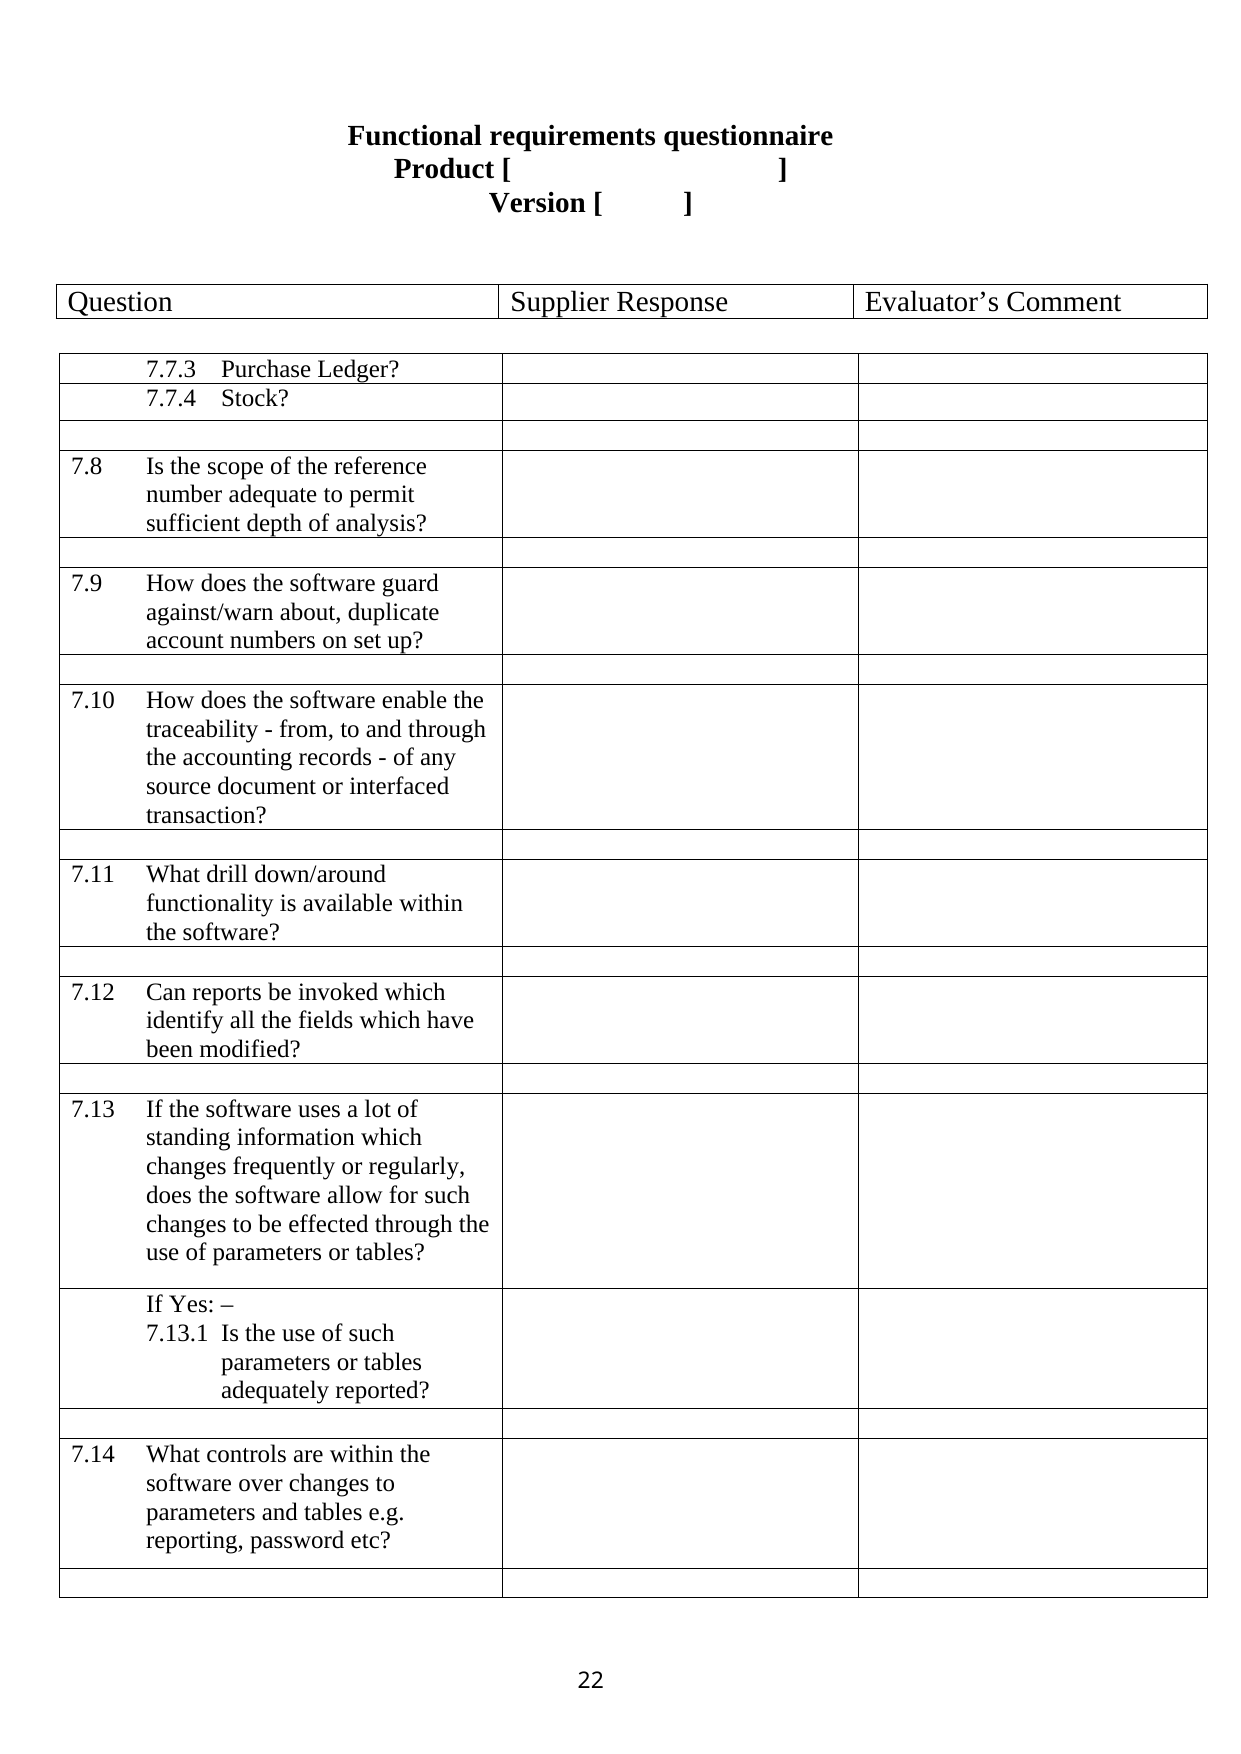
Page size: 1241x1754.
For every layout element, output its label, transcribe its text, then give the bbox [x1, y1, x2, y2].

table_cell [859, 1289, 1207, 1408]
table_cell [503, 421, 858, 450]
table_cell [503, 354, 858, 382]
table_cell [503, 538, 858, 567]
table_cell [503, 1289, 858, 1408]
table_cell [859, 384, 1207, 420]
table_cell [859, 421, 1207, 450]
table_cell Purchase Ledger? [60, 354, 502, 382]
table_cell [859, 568, 1207, 654]
table_cell Is the scope of the reference number adequate to permit sufficient depth of analysis? [60, 451, 502, 537]
table_cell [503, 451, 858, 537]
table_cell [859, 977, 1207, 1063]
table_cell [859, 1094, 1207, 1288]
table_cell What controls are within the software over changes to parameters and tables e.g. reporting, password etc? [60, 1439, 502, 1567]
table_cell If the software uses a lot of standing information which changes frequently or regularly, does the software allow for such changes to be effected through the use of parameters or tables? [60, 1094, 502, 1288]
table_cell [503, 655, 858, 684]
table_cell [503, 860, 858, 946]
table_cell What drill down/around functionality is available within the software? [60, 860, 502, 946]
table_cell How does the software enable the traceability - from, to and through the accounting records - of any source document or interfaced transaction? [60, 685, 502, 829]
table_cell [503, 685, 858, 829]
table_cell [60, 947, 502, 976]
table_cell [859, 354, 1207, 382]
table_cell [503, 1064, 858, 1093]
table_cell [60, 1409, 502, 1438]
table_cell [859, 1569, 1207, 1597]
table_cell [503, 568, 858, 654]
table_cell Stock? [60, 384, 502, 420]
table_cell [859, 1064, 1207, 1093]
table_cell Can reports be invoked which identify all the fields which have been modified? [60, 977, 502, 1063]
table_cell [503, 1439, 858, 1567]
table_cell [60, 830, 502, 858]
table_cell [60, 1569, 502, 1597]
table_cell [859, 860, 1207, 946]
table_cell [503, 947, 858, 976]
table_cell [60, 538, 502, 567]
table_cell [859, 538, 1207, 567]
table_cell [859, 1439, 1207, 1567]
table_cell If Yes: – Is the use of such parameters or tables adequately reported? [60, 1289, 502, 1408]
table_cell How does the software guard against/warn about, duplicate account numbers on set up? [60, 568, 502, 654]
table_cell [503, 384, 858, 420]
table_cell [503, 830, 858, 858]
table_cell [503, 1569, 858, 1597]
table_cell [60, 655, 502, 684]
table_cell [859, 685, 1207, 829]
table_cell [859, 1409, 1207, 1438]
table_cell [503, 1409, 858, 1438]
table_cell [859, 451, 1207, 537]
table_cell [60, 1064, 502, 1093]
table_cell [60, 421, 502, 450]
table_cell [859, 947, 1207, 976]
table_cell [859, 830, 1207, 858]
table_cell [859, 655, 1207, 684]
table_cell [503, 1094, 858, 1288]
table_cell [503, 977, 858, 1063]
